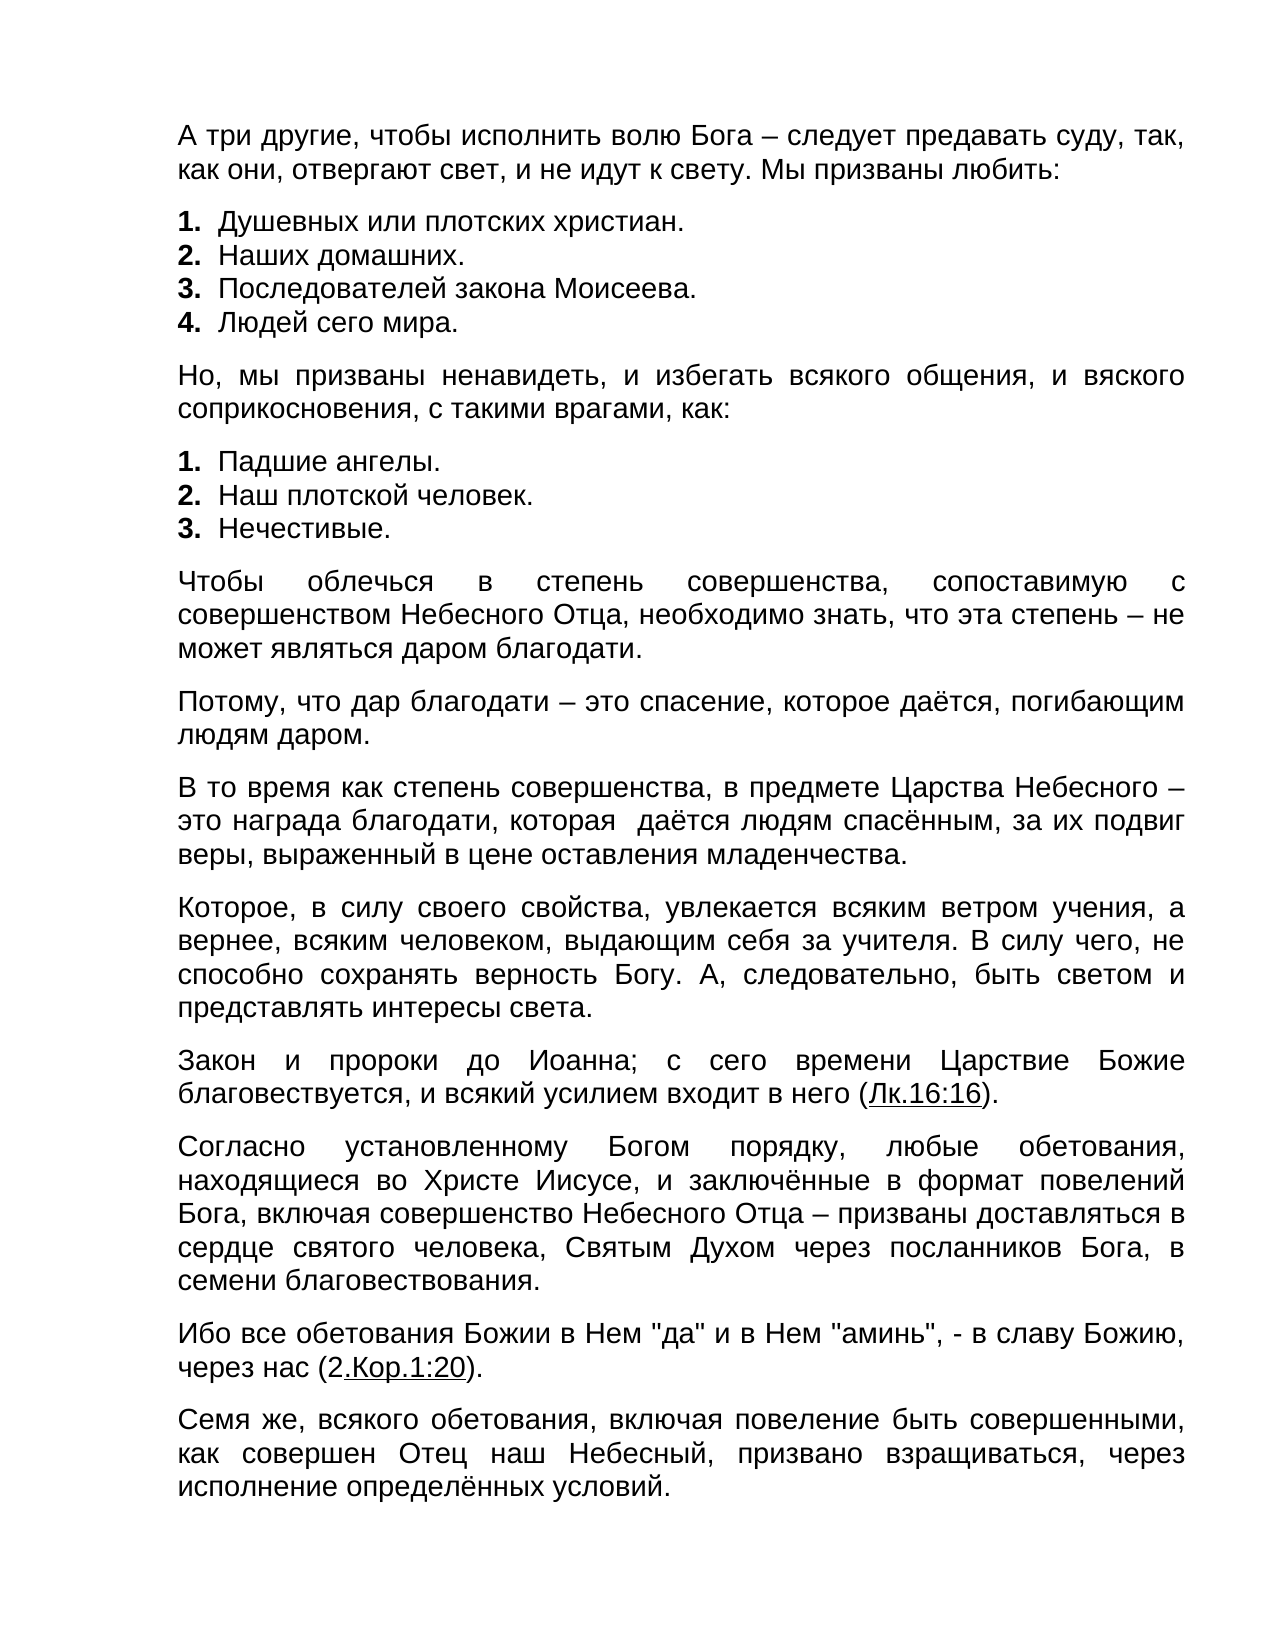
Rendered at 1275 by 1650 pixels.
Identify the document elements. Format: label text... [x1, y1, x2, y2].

text Ибо все обетования Божии в Нем "да" и в Нем "аминь", - в славу Божию, через нас (2.Кор.1:20). [177, 1316, 1186, 1383]
text Закон и пророки до Иоанна; с сего времени Царствие Божие благовествуется, и всякий усилием входит в него (Лк.16:16). [177, 1043, 1186, 1110]
text 1. Душевных или плотских христиан. [177, 204, 1186, 238]
text Которое, в силу своего свойства, увлекается всяким ветром учения, а вернее, всяким человеком, выдающим себя за учителя. В силу чего, не способно сохранять верность Богу. А, следовательно, быть светом и представлять интересы света. [177, 889, 1186, 1024]
text 2. Наш плотской человек. [177, 477, 1186, 511]
text 3. Нечестивые. [177, 511, 1186, 544]
text Но, мы призваны ненавидеть, и избегать всякого общения, и вяского соприкосновения, с такими врагами, как: [177, 358, 1186, 425]
text В то время как степень совершенства, в предмете Царства Небесного – это награда благодати, которая даётся людям спасённым, за их подвиг веры, выраженный в цене оставления младенчества. [177, 770, 1186, 870]
text Семя же, всякого обетования, включая повеление быть совершенными, как совершен Отец наш Небесный, призвано взращиваться, через исполнение определённых условий. [177, 1402, 1186, 1503]
text 4. Людей сего мира. [177, 305, 1186, 338]
text Согласно установленному Богом порядку, любые обетования, находящиеся во Христе Иисусе, и заключённые в формат повелений Бога, включая совершенство Небесного Отца – призваны доставляться в сердце святого человека, Святым Духом через посланников Бога, в семени благовествования. [177, 1129, 1186, 1297]
text Потому, что дар благодати – это спасение, которое даётся, погибающим людям даром. [177, 683, 1186, 751]
text А три другие, чтобы исполнить волю Бога – следует предавать суду, так, как они, отвергают свет, и не идут к свету. Мы призваны любить: [177, 118, 1186, 185]
text Чтобы облечься в степень совершенства, сопоставимую с совершенством Небесного Отца, необходимо знать, что эта степень – не может являться даром благодати. [177, 564, 1186, 664]
text 2. Наших домашних. [177, 238, 1186, 271]
text 3. Последователей закона Моисеева. [177, 271, 1186, 305]
text 1. Падшие ангелы. [177, 444, 1186, 477]
